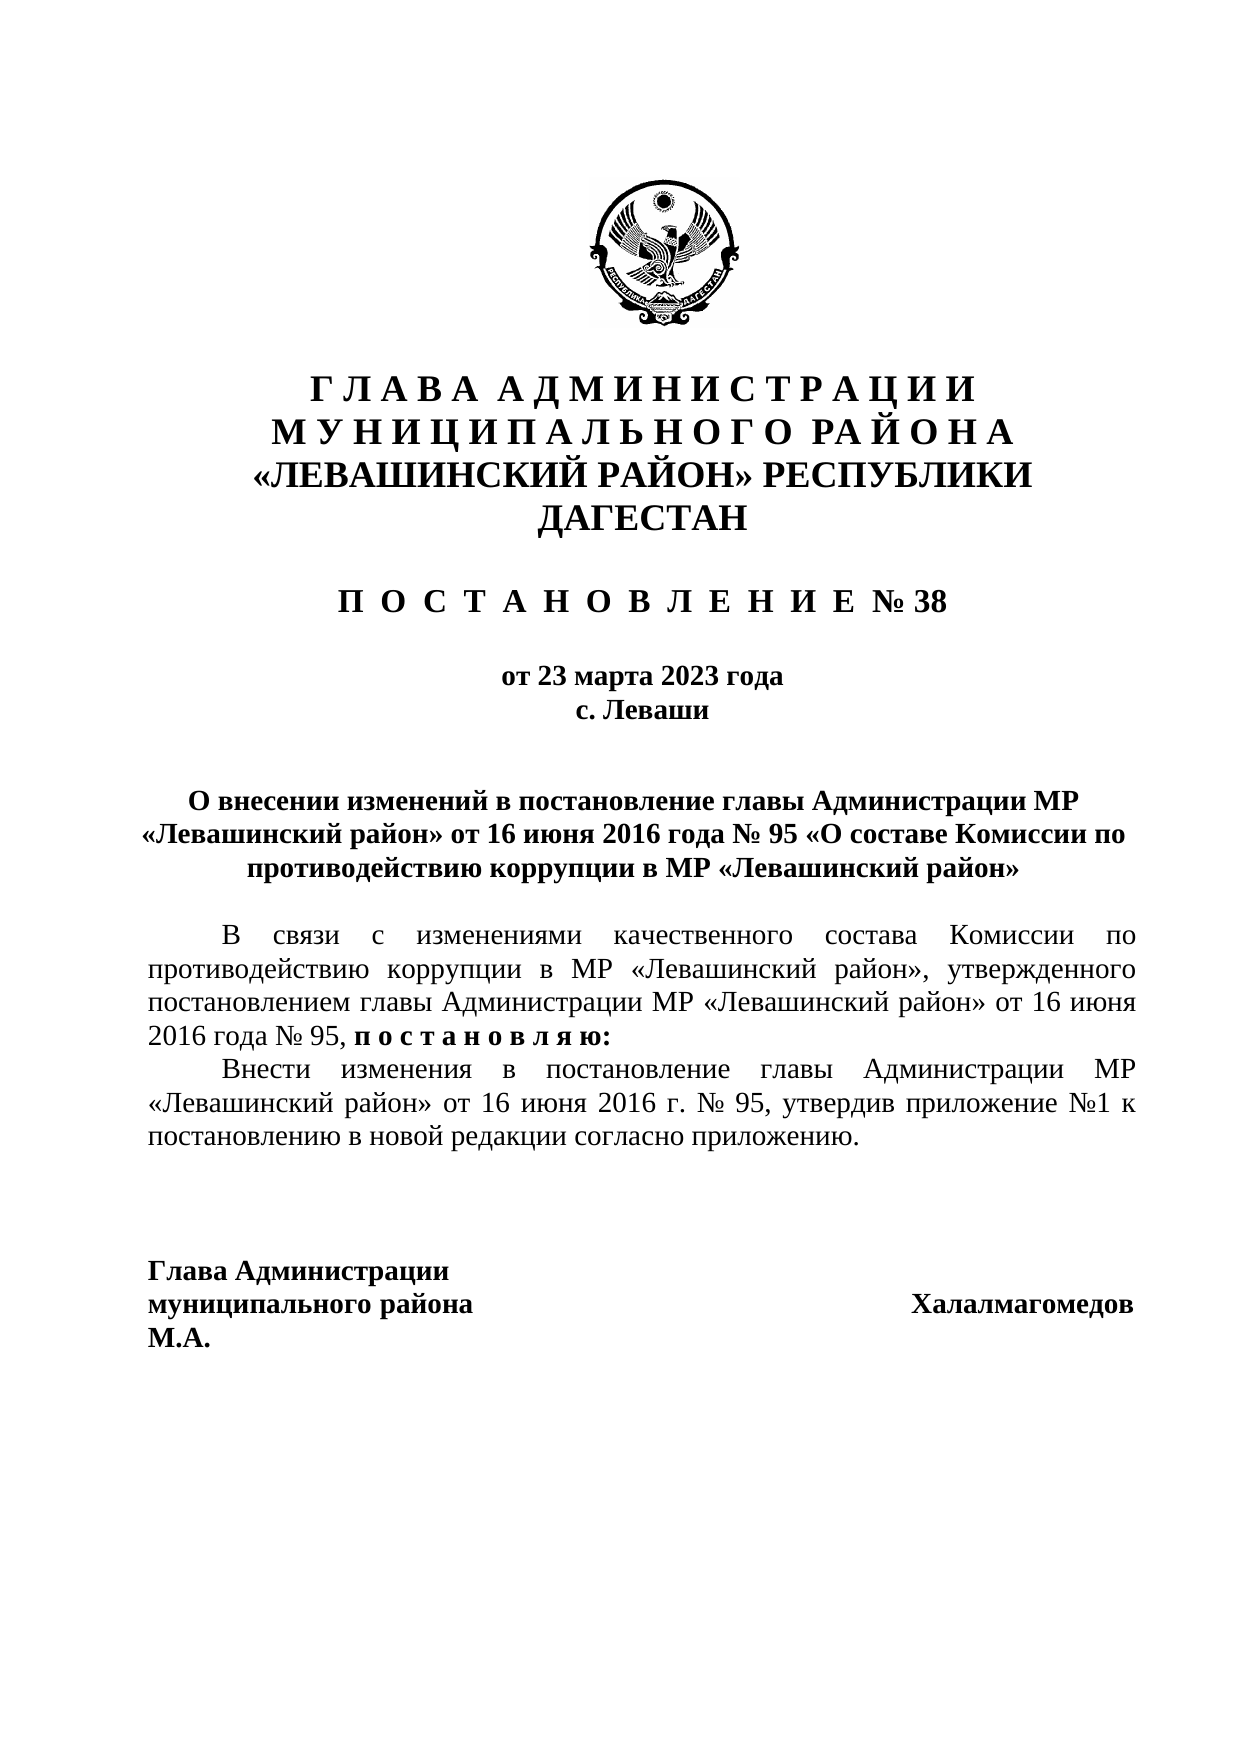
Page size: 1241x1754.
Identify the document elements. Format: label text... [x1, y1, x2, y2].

text Глава Администрации [148, 1253, 1137, 1286]
text от 23 марта 2023 года [148, 658, 1137, 692]
text В связи с изменениями качественного состава Комиссии по противодействию коррупции в МР «Левашинский район», утвержденного постановлением главы Администрации МР «Левашинский район» от 16 июня 2016 года № 95, п о с т а н о в л я ю: [148, 917, 1137, 1051]
text М У Н И Ц И П А Л Ь Н О Г О РА Й О Н А [148, 409, 1137, 452]
text «ЛЕВАШИНСКИЙ РАЙОН» РЕСПУБЛИКИ ДАГЕСТАН [148, 452, 1137, 539]
text муниципального района Халалмагомедов М.А. [148, 1286, 1137, 1353]
text О внесении изменений в постановление главы Администрации МР «Левашинский район» от 16 июня 2016 года № 95 «О составе Комиссии по противодействию коррупции в МР «Левашинский район» [94, 783, 1172, 884]
text Внести изменения в постановление главы Администрации МР «Левашинский район» от 16 июня 2016 г. № 95, утвердив приложение №1 к постановлению в новой редакции согласно приложению. [148, 1051, 1137, 1152]
text П О С Т А Н О В Л Е Н И Е № 38 [148, 582, 1137, 620]
text Г Л А В А А Д М И Н И С Т Р А Ц И И [148, 366, 1137, 409]
text с. Леваши [148, 692, 1137, 726]
picture [589, 177, 740, 328]
